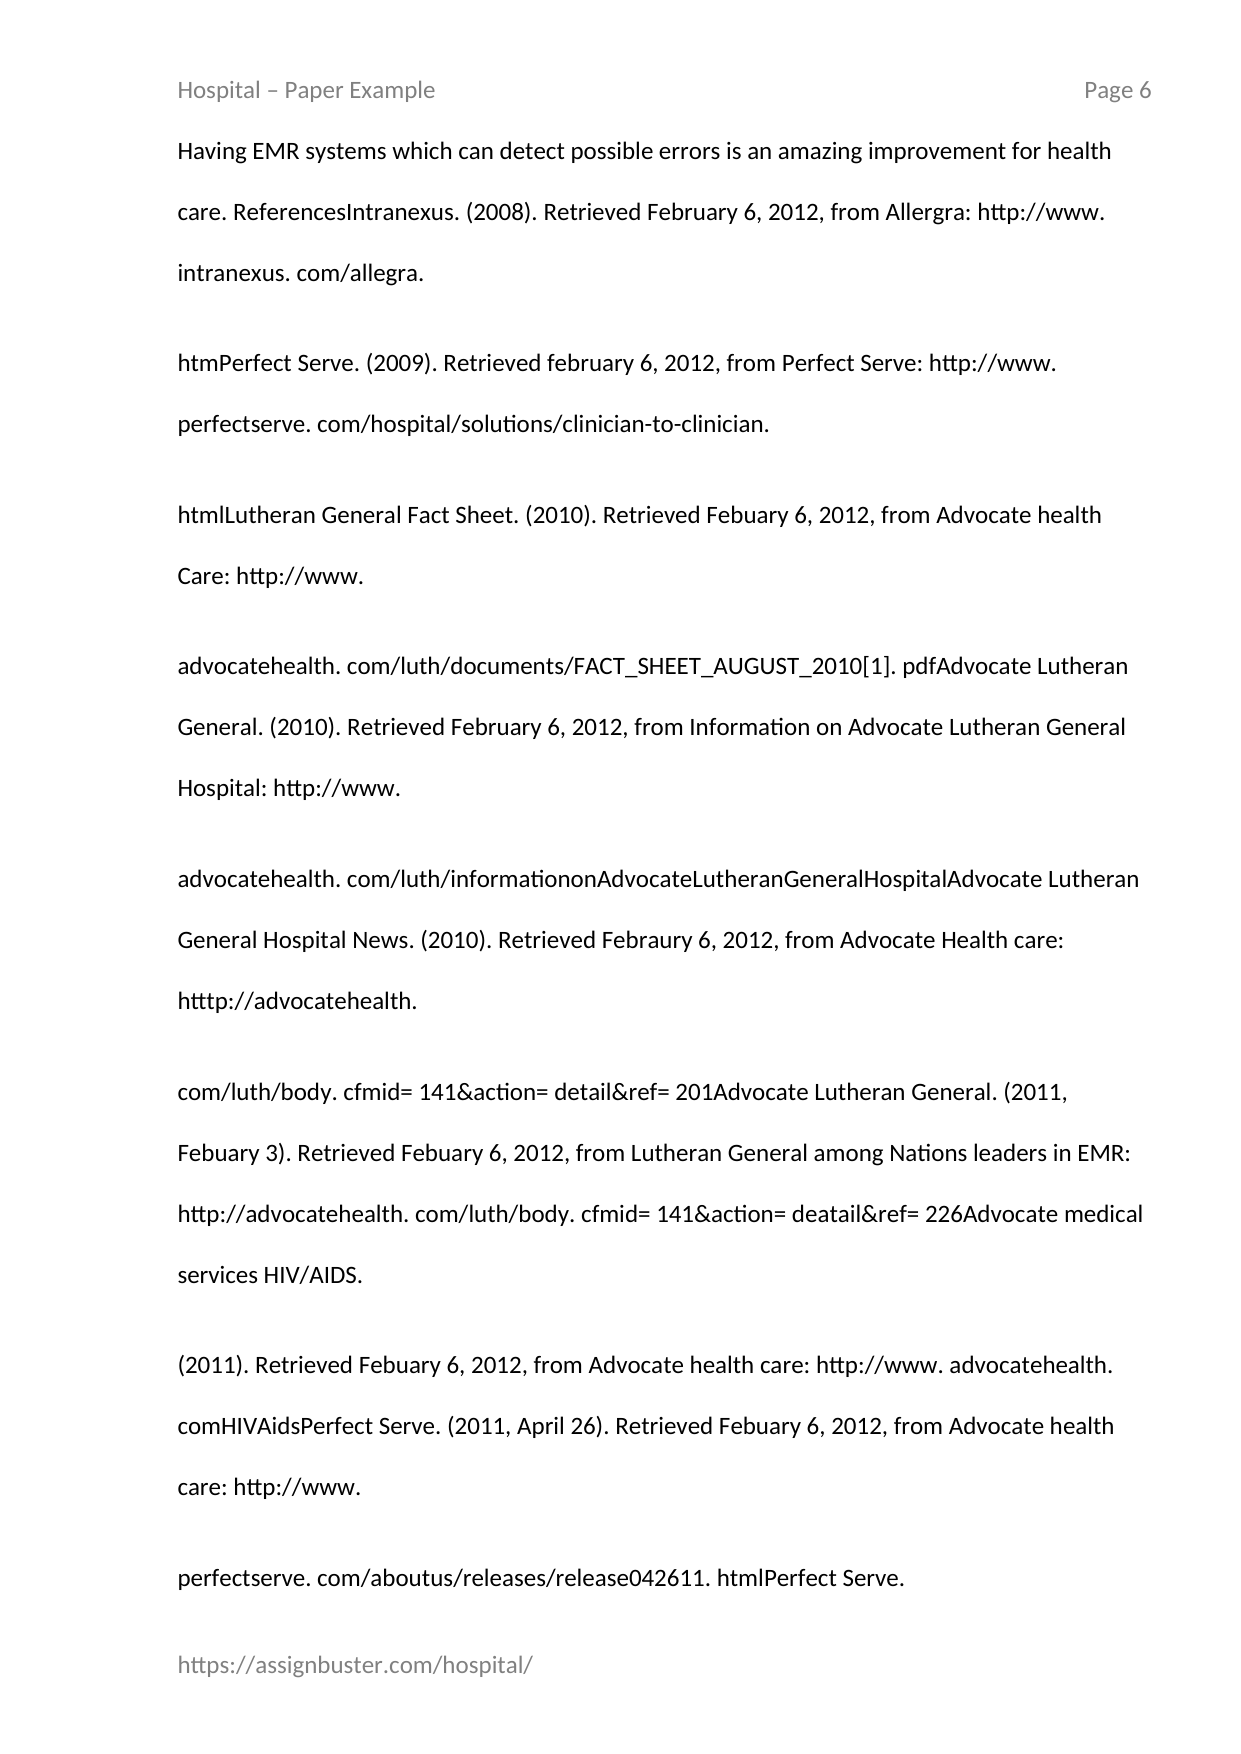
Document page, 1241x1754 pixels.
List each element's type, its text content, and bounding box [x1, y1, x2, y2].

text advocatehealth. com/luth/informationonAdvocateLutheranGeneralHospitalAdvocate Lutheran General Hospital News. (2010). Retrieved Febraury 6, 2012, from Advocate Health care: htttp://advocatehealth. [177, 863, 1152, 1016]
text advocatehealth. com/luth/documents/FACT_SHEET_AUGUST_2010[1]. pdfAdvocate Lutheran General. (2010). Retrieved February 6, 2012, from Information on Advocate Lutheran General Hospital: http://www. [177, 651, 1152, 803]
text htmPerfect Serve. (2009). Retrieved february 6, 2012, from Perfect Serve: http://www. perfectserve. com/hospital/solutions/clinician-to-clinician. [177, 347, 1152, 439]
text (2011). Retrieved Febuary 6, 2012, from Advocate health care: http://www. advocatehealth. comHIVAidsPerfect Serve. (2011, April 26). Retrieved Febuary 6, 2012, from Advocate health care: http://www. [177, 1349, 1152, 1502]
text perfectserve. com/aboutus/releases/release042611. htmlPerfect Serve. [177, 1562, 1152, 1592]
text Having EMR systems which can detect possible errors is an amazing improvement for health care. ReferencesIntranexus. (2008). Retrieved February 6, 2012, from Allergra: http://www. intranexus. com/allegra. [177, 135, 1152, 287]
text htmlLutheran General Fact Sheet. (2010). Retrieved Febuary 6, 2012, from Advocate health Care: http://www. [177, 499, 1152, 591]
text com/luth/body. cfmid= 141&action= detail&ref= 201Advocate Lutheran General. (2011, Febuary 3). Retrieved Febuary 6, 2012, from Lutheran General among Nations leaders in EMR: http://advocatehealth. com/luth/body. cfmid= 141&action= deatail&ref= 226Advocate medical services HIV/AIDS. [177, 1076, 1152, 1289]
